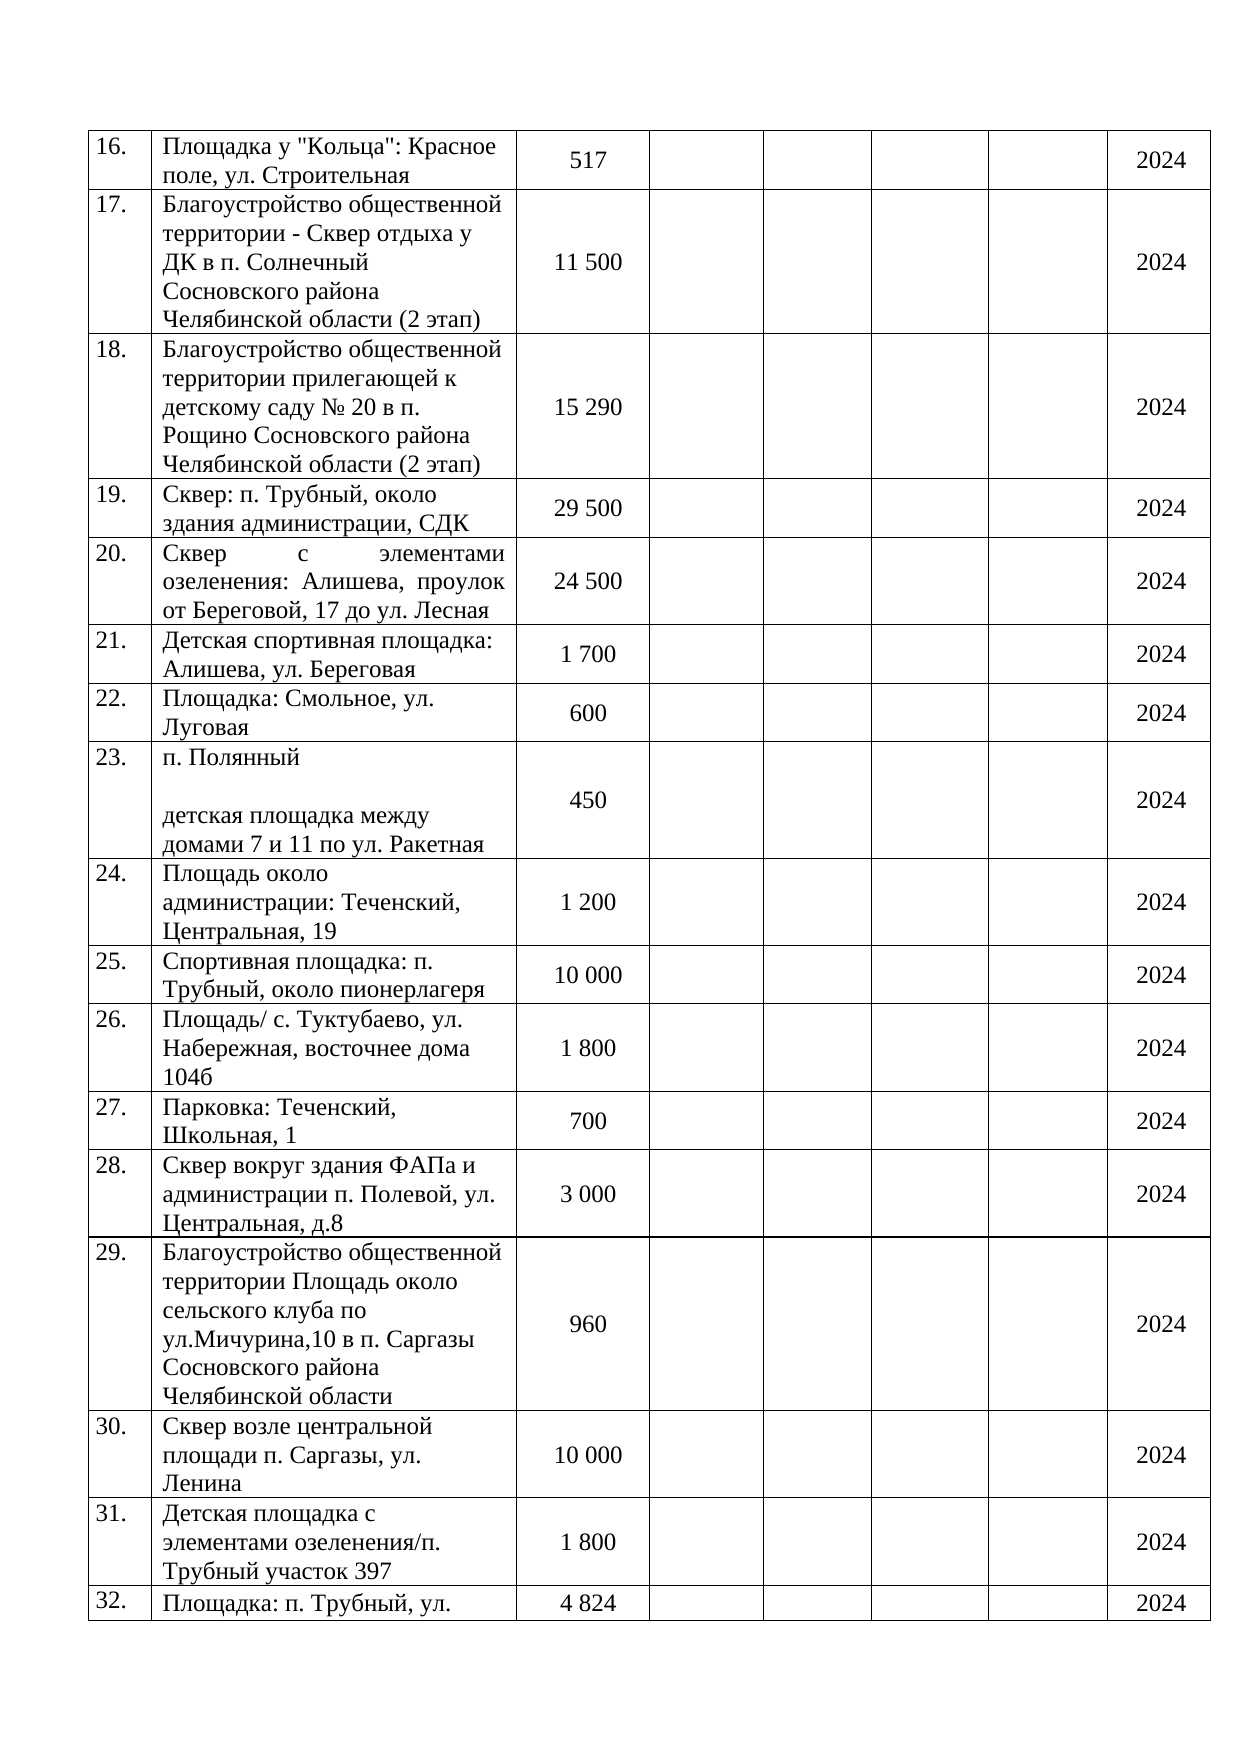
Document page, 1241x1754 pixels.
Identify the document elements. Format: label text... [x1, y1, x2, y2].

table_cell Сквер возле центральной площади п. Саргазы, ул. Ленина [152, 1411, 516, 1497]
table_cell [989, 1238, 1107, 1410]
table_cell [650, 190, 763, 333]
table_cell 2024 [1108, 684, 1210, 741]
table_cell Сквер с элементами озеленения: Алишева, проулок от Береговой, 17 до ул. Лесная [152, 538, 516, 624]
table_cell [872, 479, 988, 537]
table_cell [650, 946, 763, 1003]
table_cell [89, 1004, 151, 1091]
table_cell [989, 479, 1107, 537]
table_cell 700 [517, 1092, 649, 1149]
table_cell [650, 1411, 763, 1497]
table_cell 29 500 [517, 479, 649, 537]
table_cell Площадь/ с. Туктубаево, ул. Набережная, восточнее дома 104б [152, 1004, 516, 1091]
table_cell 1 800 [517, 1004, 649, 1091]
table_cell [989, 946, 1107, 1003]
table_cell 1 200 [517, 859, 649, 945]
table_cell [764, 1498, 871, 1584]
table_cell 2024 [1108, 1092, 1210, 1149]
table_cell 4 824 [517, 1586, 649, 1620]
table_cell [872, 1411, 988, 1497]
table_cell [989, 190, 1107, 333]
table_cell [152, 1586, 516, 1620]
table_cell [872, 1498, 988, 1584]
table_cell [89, 190, 151, 333]
table_cell 15 290 [517, 334, 649, 478]
table_cell [650, 684, 763, 741]
table_cell [989, 1092, 1107, 1149]
table_cell 1 800 [517, 1498, 649, 1584]
table_cell [764, 479, 871, 537]
table_cell [89, 1092, 151, 1149]
table_cell 600 [517, 684, 649, 741]
table_cell [872, 1150, 988, 1236]
table_cell [764, 859, 871, 945]
table_cell [764, 1092, 871, 1149]
table_cell [89, 742, 151, 857]
table_cell [650, 131, 763, 188]
table_cell [989, 131, 1107, 188]
table_cell 11 500 [517, 190, 649, 333]
table_cell [89, 131, 151, 188]
table_cell 2024 [1108, 334, 1210, 478]
table_cell 2024 [1108, 1586, 1210, 1620]
table_cell [764, 1411, 871, 1497]
table_cell 2024 [1108, 131, 1210, 188]
table_cell Благоустройство общественной территории Площадь около сельского клуба по ул.Мичурина,10 в п. Саргазы Сосновского района Челябинской области [152, 1238, 516, 1410]
table_cell [872, 742, 988, 857]
table_cell [89, 1238, 151, 1410]
table_cell [872, 538, 988, 624]
table_cell [764, 190, 871, 333]
table_cell Сквер вокруг здания ФАПа и администрации п. Полевой, ул. Центральная, д.8 [152, 1150, 516, 1236]
table_cell [872, 334, 988, 478]
table_cell Площадка у "Кольца": Красное поле, ул. Строительная [152, 131, 516, 188]
table_cell 1 700 [517, 625, 649, 682]
table_cell Благоустройство общественной территории прилегающей к детскому саду № 20 в п. Рощино Сосновского района Челябинской области (2 этап) [152, 334, 516, 478]
table_cell [989, 742, 1107, 857]
table_cell [764, 742, 871, 857]
table_cell [872, 131, 988, 188]
table_cell 2024 [1108, 742, 1210, 857]
table_cell [764, 946, 871, 1003]
table_cell [872, 1238, 988, 1410]
table_cell 2024 [1108, 1498, 1210, 1584]
table_cell 10 000 [517, 1411, 649, 1497]
table_cell [89, 859, 151, 945]
table_cell [89, 1150, 151, 1236]
table_cell [89, 684, 151, 741]
table_cell 517 [517, 131, 649, 188]
table_cell Площадка: Смольное, ул. Луговая [152, 684, 516, 741]
table_cell [650, 1092, 763, 1149]
table_cell [650, 742, 763, 857]
table_cell Площадь около администрации: Теченский, Центральная, 19 [152, 859, 516, 945]
table_cell 10 000 [517, 946, 649, 1003]
table_cell [989, 1150, 1107, 1236]
table_cell [989, 1004, 1107, 1091]
table_cell Парковка: Теченский, Школьная, 1 [152, 1092, 516, 1149]
table_cell [650, 1238, 763, 1410]
table_cell 2024 [1108, 1004, 1210, 1091]
table_cell 2024 [1108, 1411, 1210, 1497]
table_cell [764, 1238, 871, 1410]
table_cell [764, 1150, 871, 1236]
table_cell [989, 1498, 1107, 1584]
table_cell Спортивная площадка: п. Трубный, около пионерлагеря [152, 946, 516, 1003]
table_cell [872, 684, 988, 741]
table_cell [989, 684, 1107, 741]
table_cell [650, 1150, 763, 1236]
table_cell [650, 334, 763, 478]
table_cell 2024 [1108, 1150, 1210, 1236]
table_cell [872, 859, 988, 945]
table_cell 3 000 [517, 1150, 649, 1236]
table_cell [89, 334, 151, 478]
table_cell [989, 625, 1107, 682]
table_cell Благоустройство общественной территории - Сквер отдыха у ДК в п. Солнечный Сосновского района Челябинской области (2 этап) [152, 190, 516, 333]
table_cell [989, 1411, 1107, 1497]
table_cell 2024 [1108, 190, 1210, 333]
table_cell [989, 1586, 1107, 1620]
table_cell [872, 1004, 988, 1091]
table_cell [764, 538, 871, 624]
table_cell [764, 1004, 871, 1091]
table_cell [764, 1586, 871, 1620]
table_cell [764, 684, 871, 741]
table_cell [989, 538, 1107, 624]
table_cell [872, 625, 988, 682]
table_cell [89, 625, 151, 682]
table_cell [764, 625, 871, 682]
table_cell [89, 946, 151, 1003]
table_cell [650, 538, 763, 624]
table_cell Детская спортивная площадка: Алишева, ул. Береговая [152, 625, 516, 682]
table_cell [989, 334, 1107, 478]
table_cell [89, 479, 151, 537]
table_cell 24 500 [517, 538, 649, 624]
table_cell [89, 538, 151, 624]
table_cell [650, 859, 763, 945]
table_cell [89, 1411, 151, 1497]
table_cell [89, 1586, 151, 1620]
table_cell [650, 625, 763, 682]
table_cell Детская площадка с элементами озеленения/п. Трубный участок 397 [152, 1498, 516, 1584]
table_cell [650, 479, 763, 537]
table_cell 2024 [1108, 946, 1210, 1003]
table_cell [872, 1092, 988, 1149]
table_cell 450 [517, 742, 649, 857]
table_cell 2024 [1108, 1238, 1210, 1410]
table_cell Сквер: п. Трубный, около здания администрации, СДК [152, 479, 516, 537]
table_cell [650, 1498, 763, 1584]
table_cell [650, 1004, 763, 1091]
table_cell п. Полянный детская площадка между домами 7 и 11 по ул. Ракетная [152, 742, 516, 857]
table_cell 960 [517, 1238, 649, 1410]
table_cell 2024 [1108, 625, 1210, 682]
table_cell 2024 [1108, 479, 1210, 537]
table_cell [764, 131, 871, 188]
table_cell [89, 1498, 151, 1584]
table_cell [650, 1586, 763, 1620]
table_cell [872, 1586, 988, 1620]
table_cell 2024 [1108, 859, 1210, 945]
table_cell [764, 334, 871, 478]
table_cell [989, 859, 1107, 945]
table_cell [872, 946, 988, 1003]
table_cell [872, 190, 988, 333]
table_cell 2024 [1108, 538, 1210, 624]
